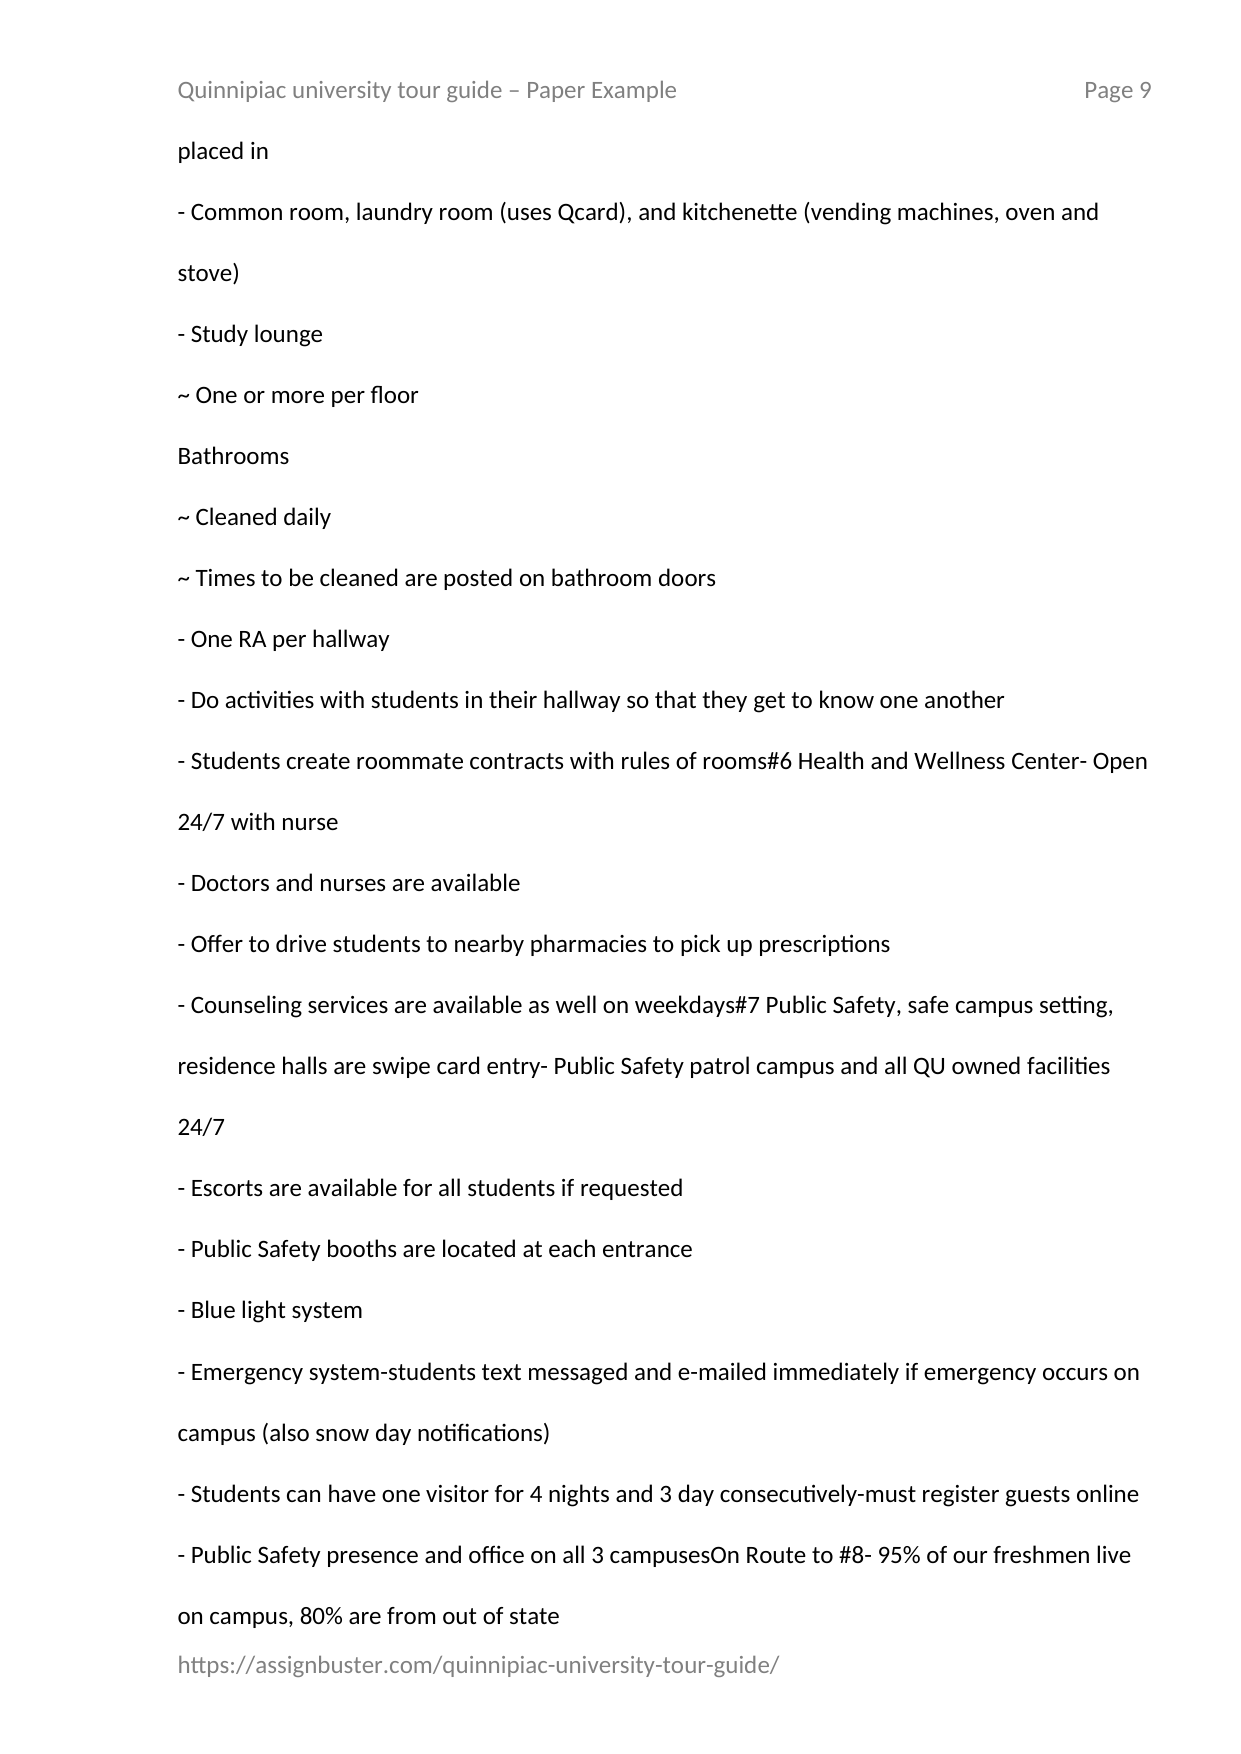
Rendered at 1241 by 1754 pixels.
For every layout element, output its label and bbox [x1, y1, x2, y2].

text [177, 135, 1152, 1630]
